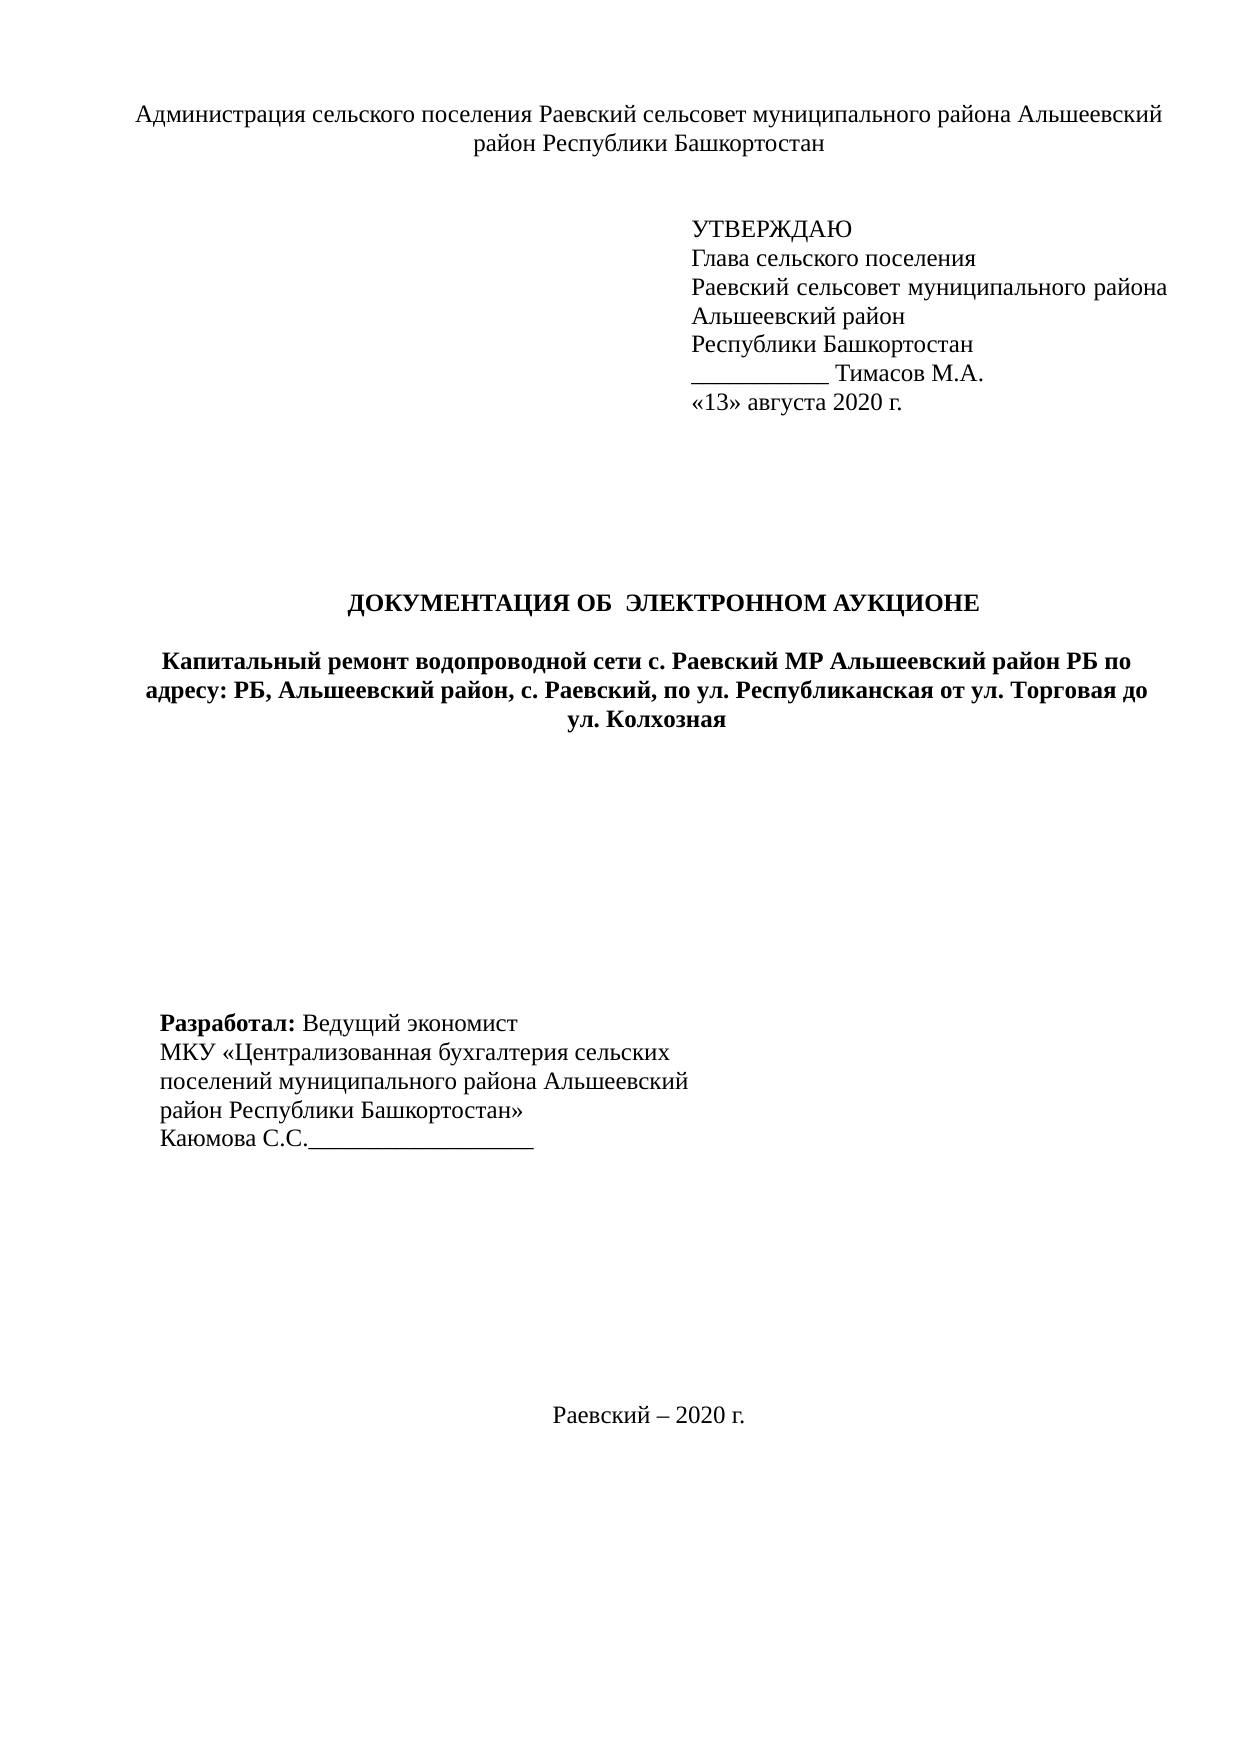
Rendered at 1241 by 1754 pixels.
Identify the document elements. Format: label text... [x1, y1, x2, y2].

text Разработал: Ведущий экономист [159, 1008, 1163, 1037]
text Глава сельского поселения [691, 243, 1168, 272]
text ДОКУМЕНТАЦИЯ ОБ ЭЛЕКТРОННОМ АУКЦИОНЕ [159, 588, 1168, 617]
text МКУ «Централизованная бухгалтерия сельских [159, 1037, 1163, 1066]
text ___________ Тимасов М.А. [691, 358, 1168, 387]
text УТВЕРЖДАЮ [691, 214, 1168, 243]
text Администрация сельского поселения Раевский сельсовет муниципального района Альшеевский район Республики Башкортостан [130, 99, 1168, 157]
text Республики Башкортостан [691, 329, 1168, 358]
text Раевский сельсовет муниципального района Альшеевский район [691, 272, 1168, 329]
text Каюмова С.С.__________________ [159, 1123, 1163, 1152]
text поселений муниципального района Альшеевский [159, 1066, 1163, 1095]
text Капитальный ремонт водопроводной сети с. Раевский МР Альшеевский район РБ по адресу: РБ, Альшеевский район, с. Раевский, по ул. Республиканская от ул. Торговая до ул. Колхозная [726, 646, 1163, 732]
text Раевский – 2020 г. [130, 1400, 1168, 1428]
text «13» августа 2020 г. [691, 387, 1168, 416]
text Капитальный ремонт водопроводной сети с. Раевский МР Альшеевский район РБ по адресу: РБ, Альшеевский район, с. Раевский, по ул. Республиканская от ул. Торговая до ул. Колхозная [130, 646, 567, 732]
text район Республики Башкортостан» [159, 1095, 1163, 1123]
